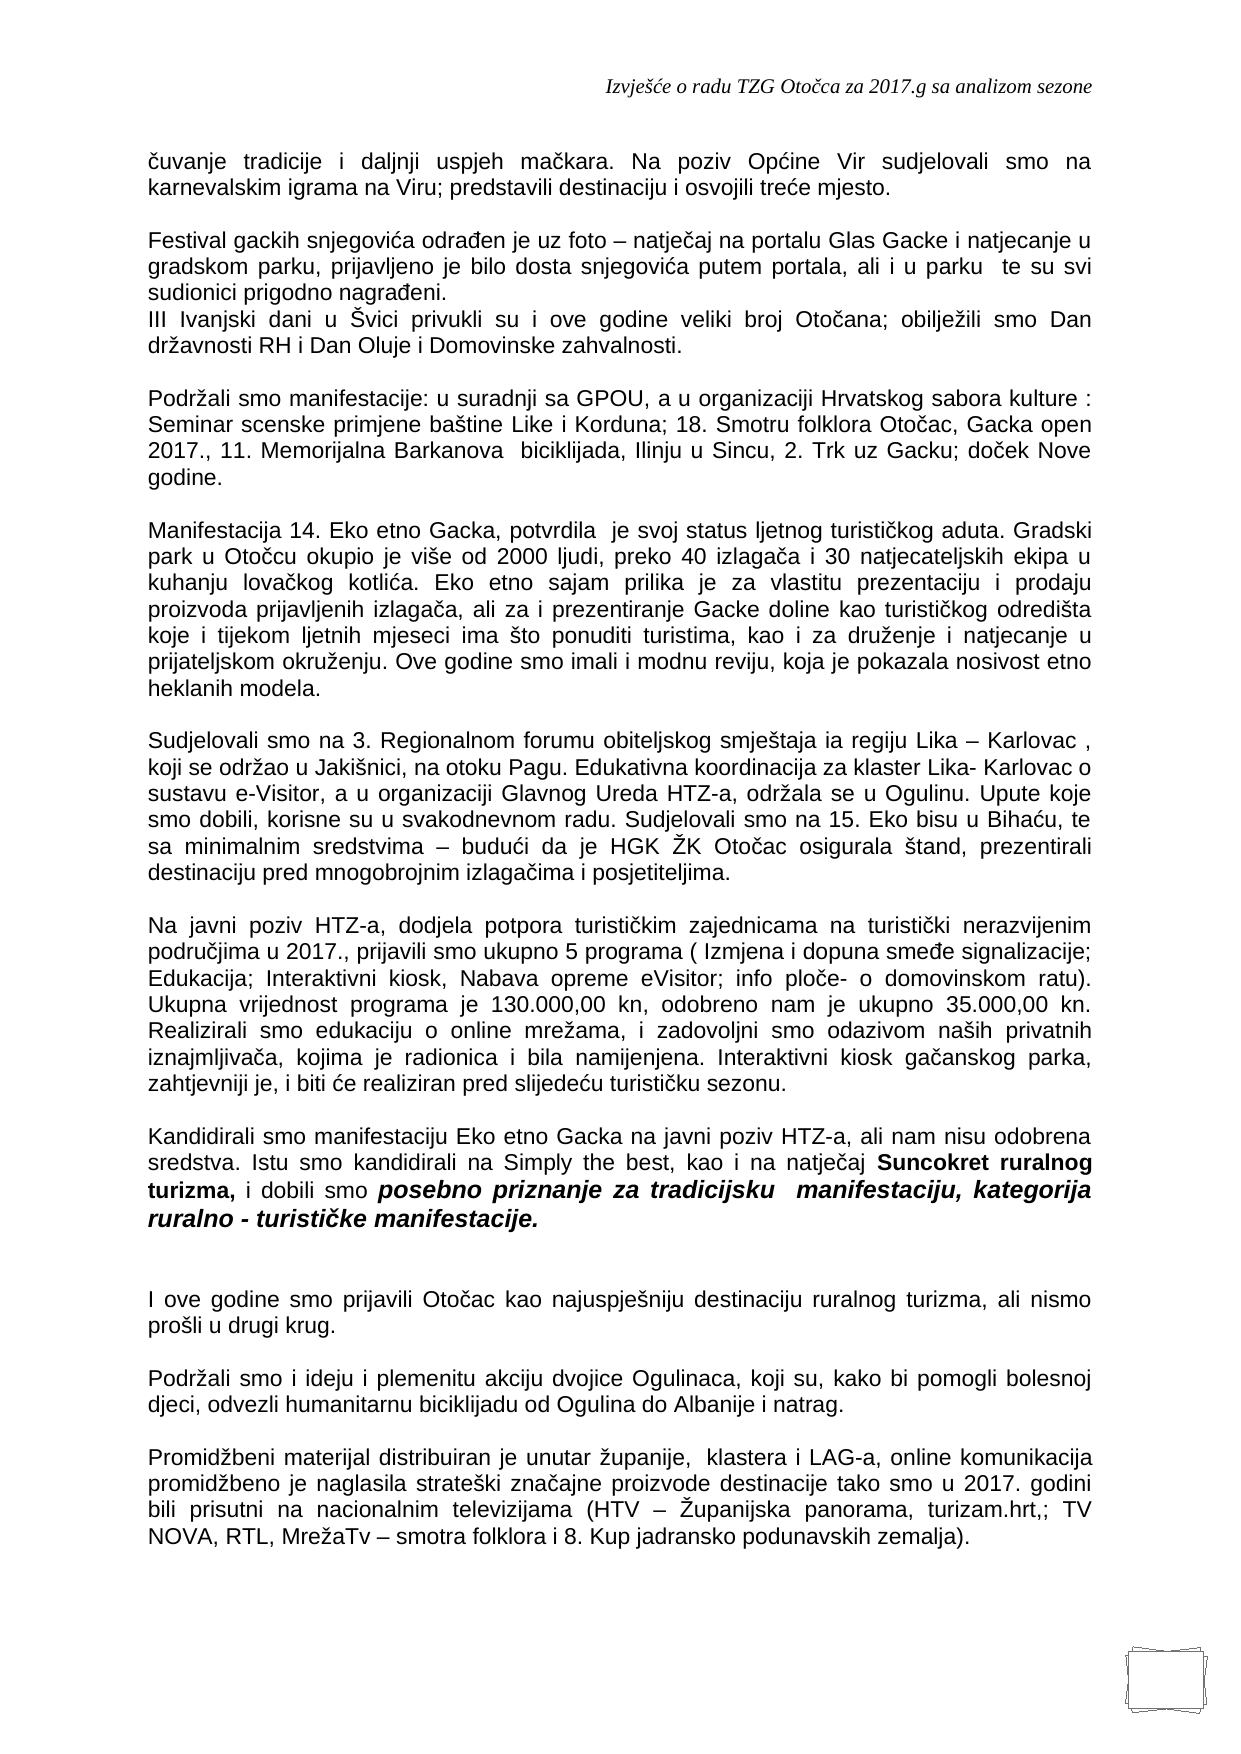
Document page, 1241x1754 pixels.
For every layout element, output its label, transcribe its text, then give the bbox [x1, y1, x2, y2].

text Na javni poziv HTZ-a, dodjela potpora turističkim zajednicama na turistički nerazvijenim područjima u 2017., prijavili smo ukupno 5 programa ( Izmjena i dopuna smeđe signalizacije; Edukacija; Interaktivni kiosk, Nabava opreme eVisitor; info ploče- o domovinskom ratu). Ukupna vrijednost programa je 130.000,00 kn, odobreno nam je ukupno 35.000,00 kn. Realizirali smo edukaciju o online mrežama, i zadovoljni smo odazivom naših privatnih iznajmljivača, kojima je radionica i bila namijenjena. Interaktivni kiosk gačanskog parka, zahtjevniji je, i biti će realiziran pred slijedeću turističku sezonu. [148, 912, 1093, 1096]
text Manifestacija 14. Eko etno Gacka, potvrdila je svoj status ljetnog turističkog aduta. Gradski park u Otočcu okupio je više od 2000 ljudi, preko 40 izlagača i 30 natjecateljskih ekipa u kuhanju lovačkog kotlića. Eko etno sajam prilika je za vlastitu prezentaciju i prodaju proizvoda prijavljenih izlagača, ali za i prezentiranje Gacke doline kao turističkog odredišta koje i tijekom ljetnih mjeseci ima što ponuditi turistima, kao i za druženje i natjecanje u prijateljskom okruženju. Ove godine smo imali i modnu reviju, koja je pokazala nosivost etno heklanih modela. [148, 517, 1093, 701]
text Festival gackih snjegovića odrađen je uz foto – natječaj na portalu Glas Gacke i natjecanje u gradskom parku, prijavljeno je bilo dosta snjegovića putem portala, ali i u parku te su svi sudionici prigodno nagrađeni. [148, 227, 1093, 306]
text Podržali smo manifestacije: u suradnji sa GPOU, a u organizaciji Hrvatskog sabora kulture : Seminar scenske primjene baštine Like i Korduna; 18. Smotru folklora Otočac, Gacka open 2017., 11. Memorijalna Barkanova biciklijada, Ilinju u Sincu, 2. Trk uz Gacku; doček Nove godine. [148, 385, 1093, 490]
text Kandidirali smo manifestaciju Eko etno Gacka na javni poziv HTZ-a, ali nam nisu odobrena sredstva. Istu smo kandidirali na Simply the best, kao i na natječaj Suncokret ruralnog turizma, i dobili smo posebno priznanje za tradicijsku manifestaciju, kategorija ruralno - turističke manifestacije. [148, 1123, 1093, 1233]
text Sudjelovali smo na 3. Regionalnom forumu obiteljskog smještaja ia regiju Lika – Karlovac , koji se održao u Jakišnici, na otoku Pagu. Edukativna koordinacija za klaster Lika- Karlovac o sustavu e-Visitor, a u organizaciji Glavnog Ureda HTZ-a, održala se u Ogulinu. Upute koje smo dobili, korisne su u svakodnevnom radu. Sudjelovali smo na 15. Eko bisu u Bihaću, te sa minimalnim sredstvima – budući da je HGK ŽK Otočac osigurala štand, prezentirali destinaciju pred mnogobrojnim izlagačima i posjetiteljima. [148, 727, 1093, 886]
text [148, 148, 1093, 200]
text Podržali smo i ideju i plemenitu akciju dvojice Ogulinaca, koji su, kako bi pomogli bolesnoj djeci, odvezli humanitarnu biciklijadu od Ogulina do Albanije i natrag. [148, 1365, 1093, 1417]
text Promidžbeni materijal distribuiran je unutar županije, klastera i LAG-a, online komunikacija promidžbeno je naglasila strateški značajne proizvode destinacije tako smo u 2017. godini bili prisutni na nacionalnim televizijama (HTV – Županijska panorama, turizam.hrt,; TV NOVA, RTL, MrežaTv – smotra folklora i 8. Kup jadransko podunavskih zemalja). [148, 1444, 1093, 1549]
text I ove godine smo prijavili Otočac kao najuspješniju destinaciju ruralnog turizma, ali nismo prošli u drugi krug. [148, 1286, 1093, 1338]
text III Ivanjski dani u Švici privukli su i ove godine veliki broj Otočana; obilježili smo Dan državnosti RH i Dan Oluje i Domovinske zahvalnosti. [148, 306, 1093, 358]
